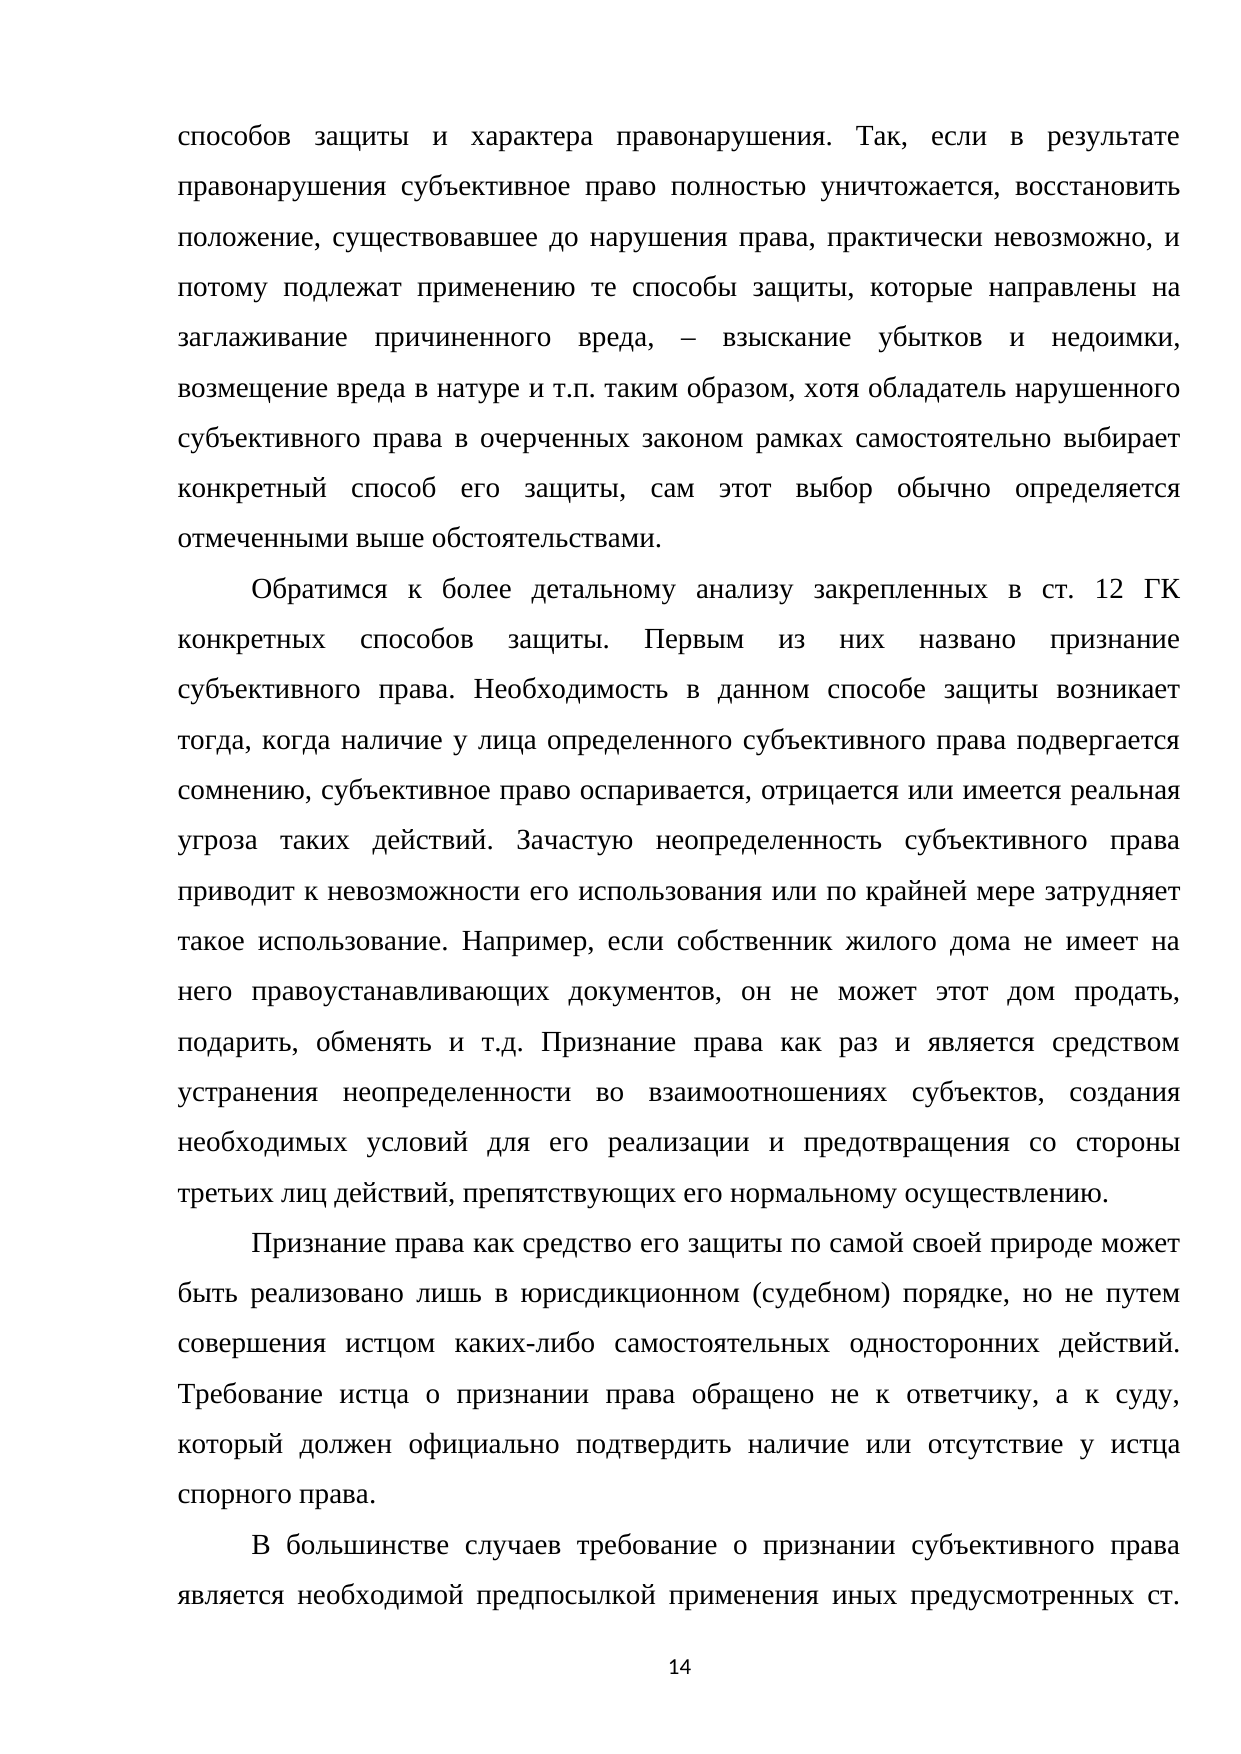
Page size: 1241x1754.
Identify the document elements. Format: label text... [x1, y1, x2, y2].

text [177, 118, 1181, 554]
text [177, 1527, 1181, 1611]
text Обратимся к более детальному анализу закрепленных в ст. 12 ГК конкретных способов защиты. Первым из них названо признание субъективного права. Необходимость в данном способе защиты возникает тогда, когда наличие у лица определенного субъективного права подвергается сомнению, субъективное право оспаривается, отрицается или имеется реальная угроза таких действий. Зачастую неопределенность субъективного права приводит к невозможности его использования или по крайней мере затрудняет такое использование. Например, если собственник жилого дома не имеет на него правоустанавливающих документов, он не может этот дом продать, подарить, обменять и т.д. Признание права как раз и является средством устранения неопределенности во взаимоотношениях субъектов, создания необходимых условий для его реализации и предотвращения со стороны третьих лиц действий, препятствующих его нормальному осуществлению. [177, 571, 1181, 1208]
text Признание права как средство его защиты по самой своей природе может быть реализовано лишь в юрисдикционном (судебном) порядке, но не путем совершения истцом каких-либо самостоятельных односторонних действий. Требование истца о признании права обращено не к ответчику, а к суду, который должен официально подтвердить наличие или отсутствие у истца спорного права. [177, 1225, 1181, 1510]
